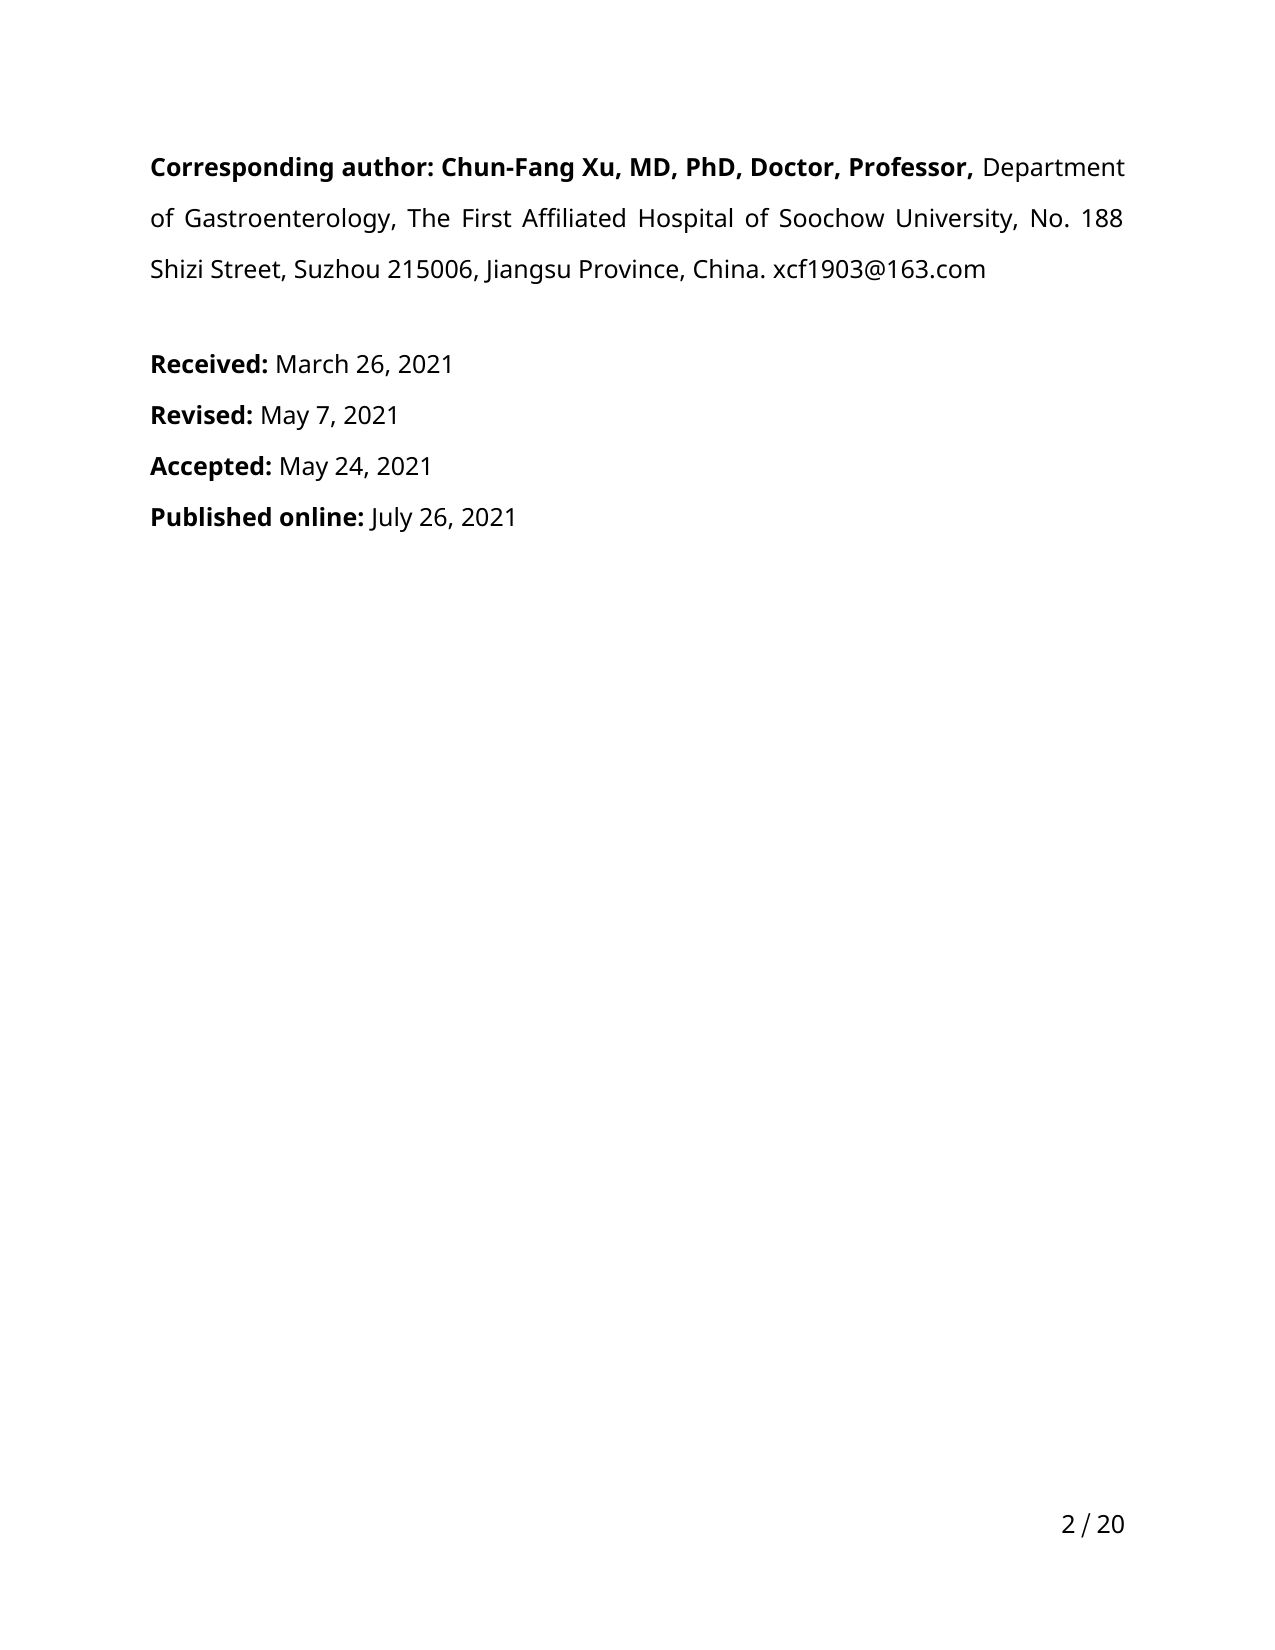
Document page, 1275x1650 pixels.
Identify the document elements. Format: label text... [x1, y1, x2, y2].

text Revised: May 7, 2021 [150, 397, 1125, 431]
text Corresponding author: Chun-Fang Xu, MD, PhD, Doctor, Professor, Department of Gastroenterology, The First Affiliated Hospital of Soochow University, No. 188 Shizi Street, Suzhou 215006, Jiangsu Province, China. xcf1903@163.com [150, 150, 1125, 286]
text Published online: July 26, 2021 [150, 499, 1125, 533]
text Received: March 26, 2021 [150, 346, 1125, 380]
text Accepted: May 24, 2021 [150, 448, 1125, 482]
